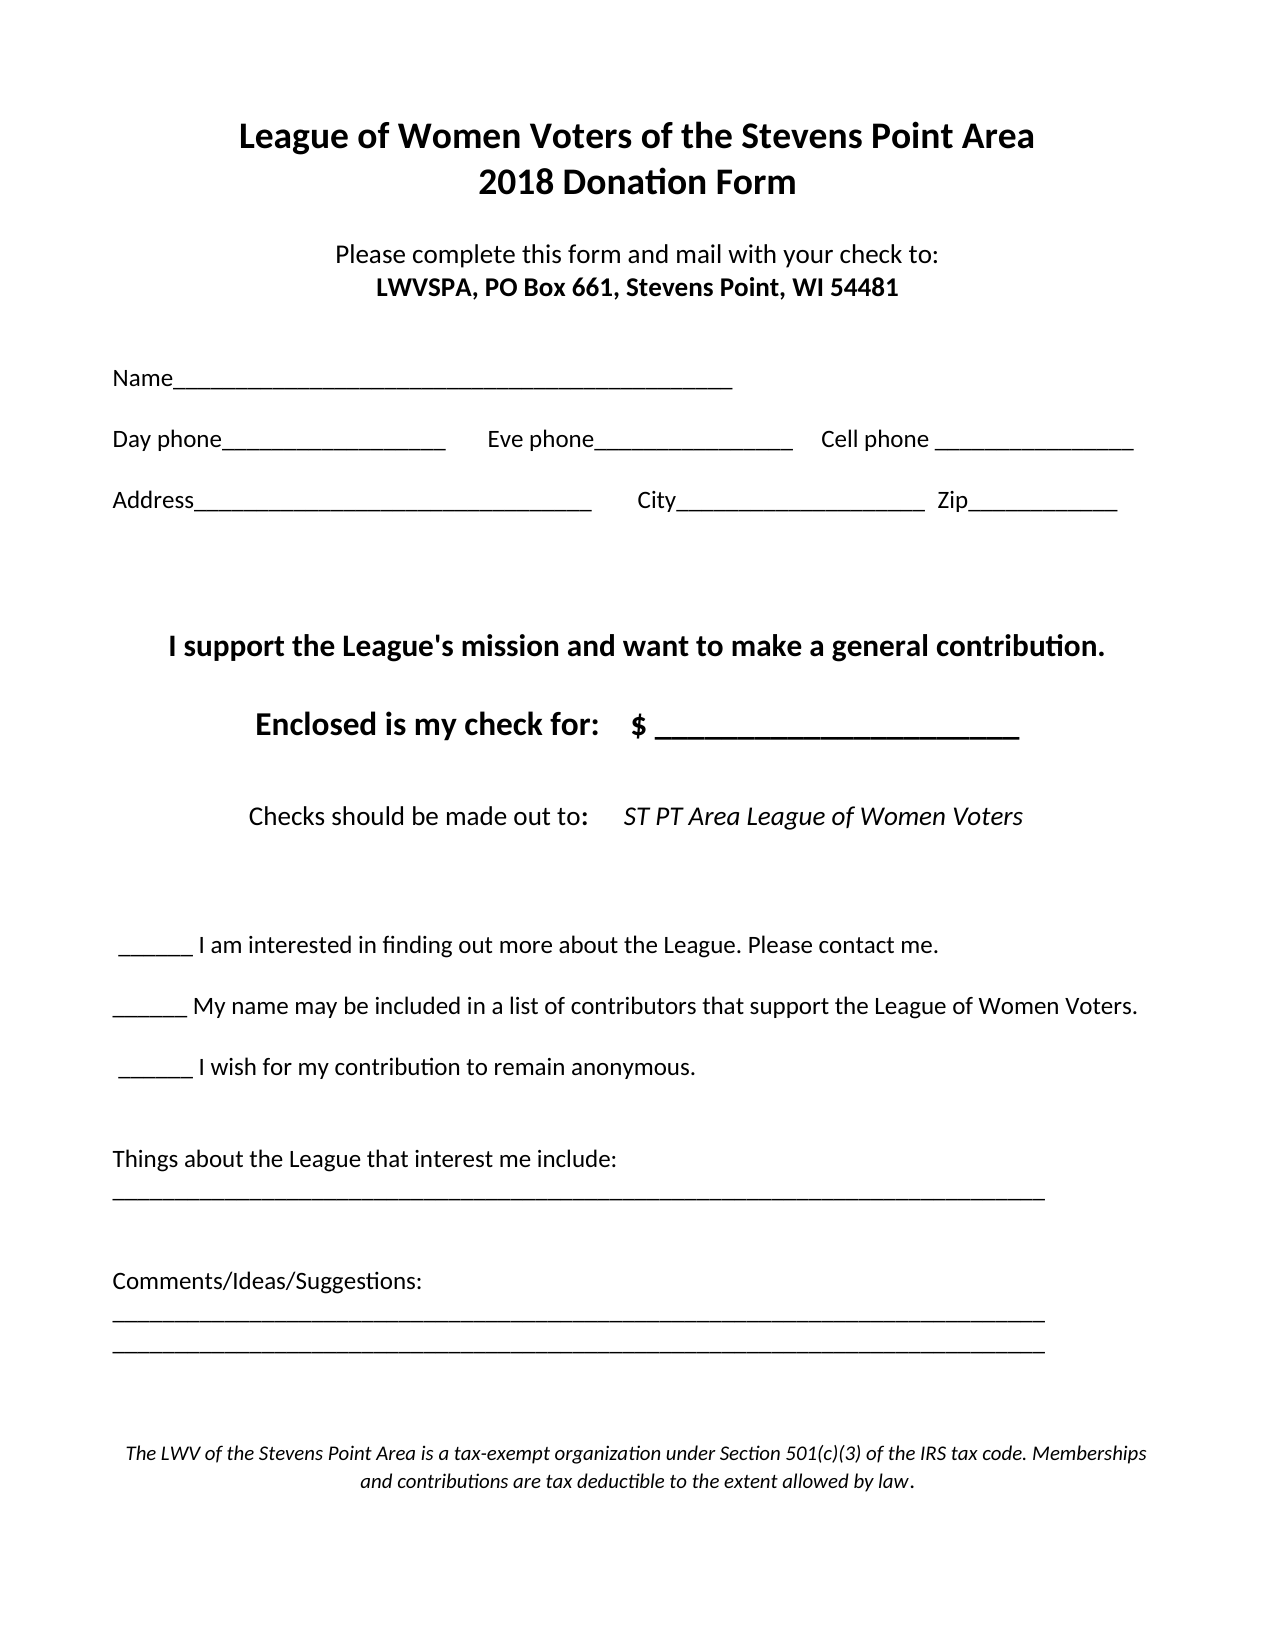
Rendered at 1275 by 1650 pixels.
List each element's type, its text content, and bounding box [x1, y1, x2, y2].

text Please complete this form and mail with your check to: [112, 237, 1162, 270]
text I support the League's mission and want to make a general contribution. [112, 626, 1162, 664]
text Things about the League that interest me include: ___________________________________________________________________________ [112, 1143, 1162, 1204]
text Checks should be made out to: ST PT Area League of Women Voters [112, 799, 1162, 832]
text ______ I wish for my contribution to remain anonymous. [112, 1051, 1162, 1082]
text 2018 Donation Form [112, 158, 1162, 204]
text ______ I am interested in finding out more about the League. Please contact me. [112, 929, 1162, 959]
text Comments/Ideas/Suggestions: ___________________________________________________________________________ ___________________________________________________________________________ [112, 1265, 1162, 1356]
text League of Women Voters of the Stevens Point Area [112, 112, 1162, 158]
text Enclosed is my check for: $ ______________________ [112, 703, 1162, 743]
text LWVSPA, PO Box 661, Stevens Point, WI 54481 [112, 270, 1162, 303]
text Day phone__________________ Eve phone________________ Cell phone ________________ [112, 423, 1162, 453]
text Name_____________________________________________ [112, 362, 1162, 392]
text Address________________________________ City____________________ Zip____________ [112, 484, 1162, 514]
text ______ My name may be included in a list of contributors that support the League of Women Voters. [112, 990, 1162, 1021]
text The LWV of the Stevens Point Area is a tax-exempt organization under Section 501(c)(3) of the IRS tax code. Memberships and contributions are tax deductible to the extent allowed by law. [112, 1440, 1162, 1494]
